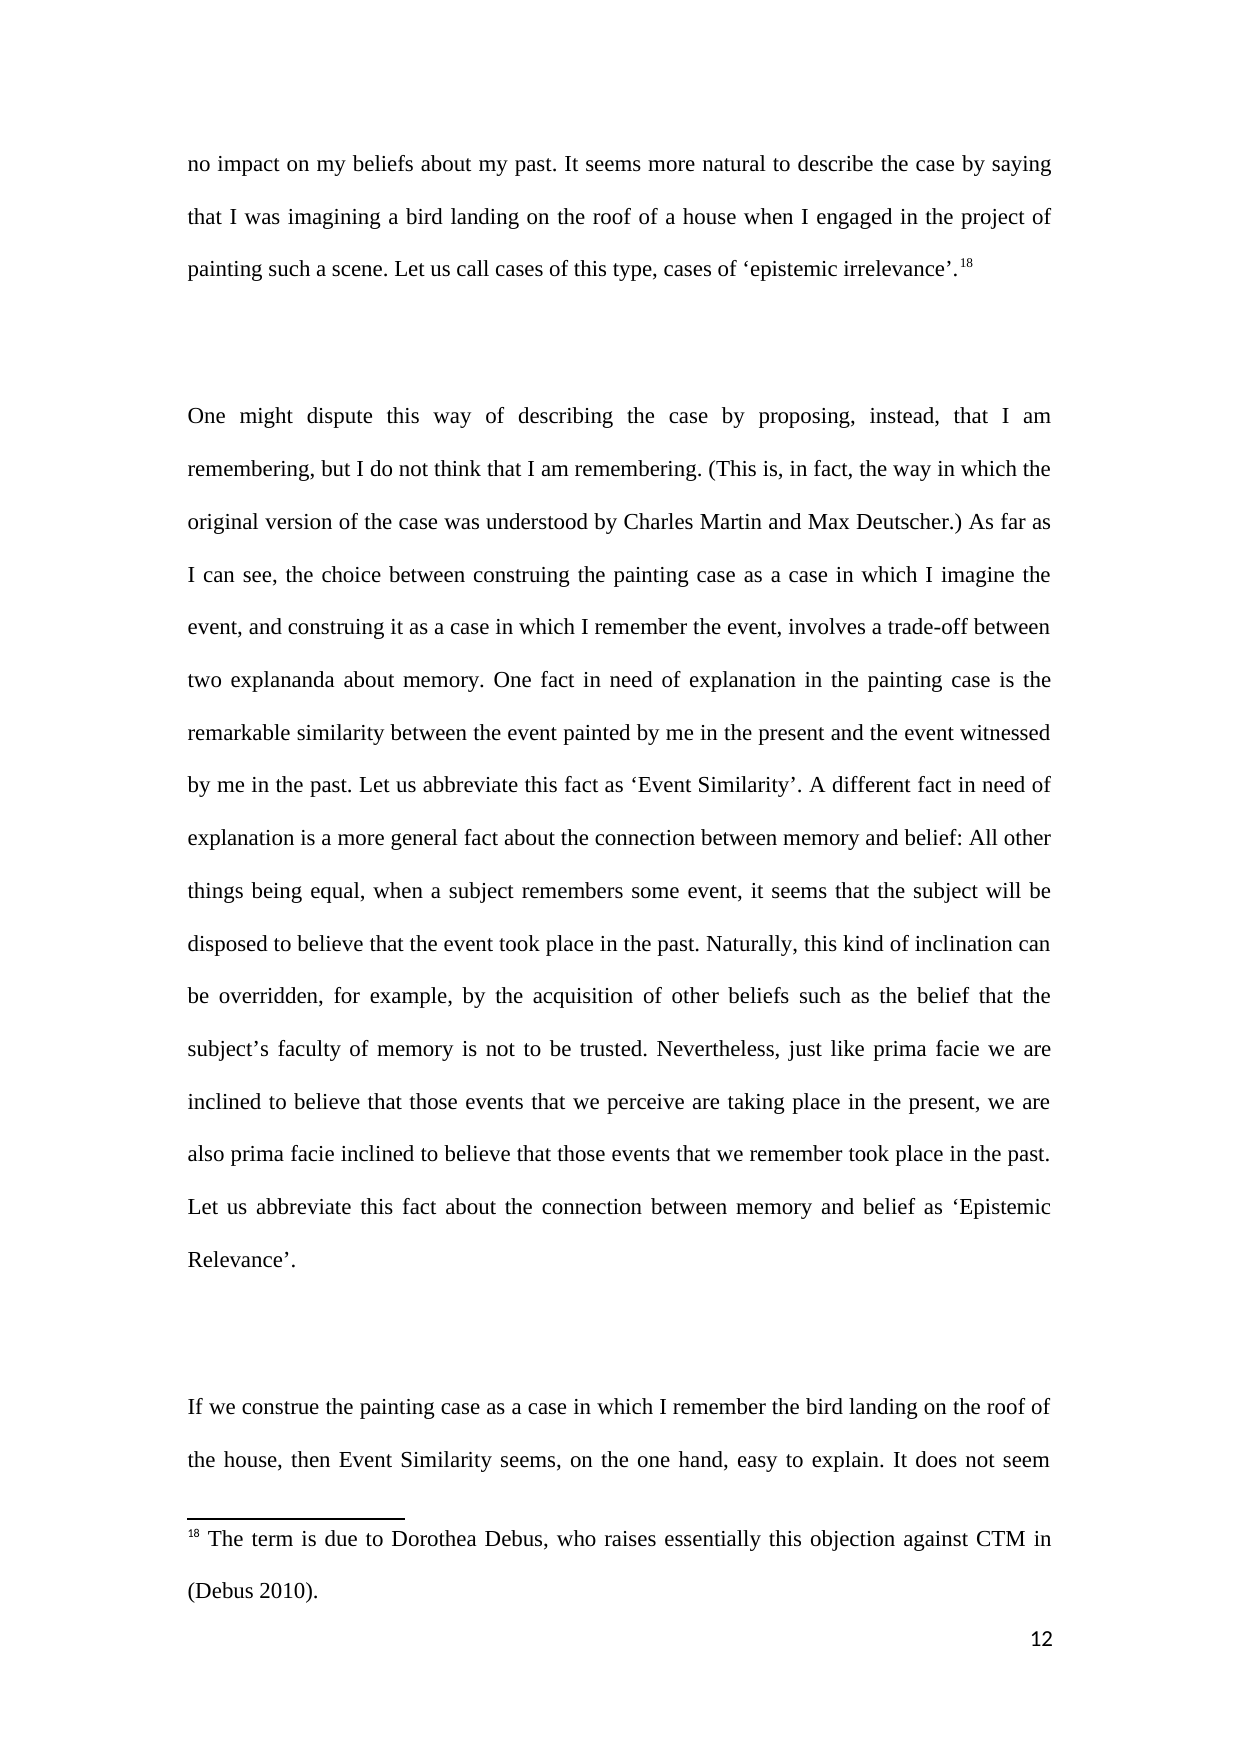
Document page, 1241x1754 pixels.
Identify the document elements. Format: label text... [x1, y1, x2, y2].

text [187, 1393, 1053, 1472]
text One might dispute this way of describing the case by proposing, instead, that I am remembering, but I do not think that I am remembering. (This is, in fact, the way in which the original version of the case was understood by Charles Martin and Max Deutscher.) As far as I can see, the choice between construing the painting case as a case in which I imagine the event, and construing it as a case in which I remember the event, involves a trade-off between two explananda about memory. One fact in need of explanation in the painting case is the remarkable similarity between the event painted by me in the present and the event witnessed by me in the past. Let us abbreviate this fact as ‘Event Similarity’. A different fact in need of explanation is a more general fact about the connection between memory and belief: All other things being equal, when a subject remembers some event, it seems that the subject will be disposed to believe that the event took place in the past. Naturally, this kind of inclination can be overridden, for example, by the acquisition of other beliefs such as the belief that the subject’s faculty of memory is not to be trusted. Nevertheless, just like prima facie we are inclined to believe that those events that we perceive are taking place in the present, we are also prima facie inclined to believe that those events that we remember took place in the past. Let us abbreviate this fact about the connection between memory and belief as ‘Epistemic Relevance’. [187, 402, 1053, 1272]
